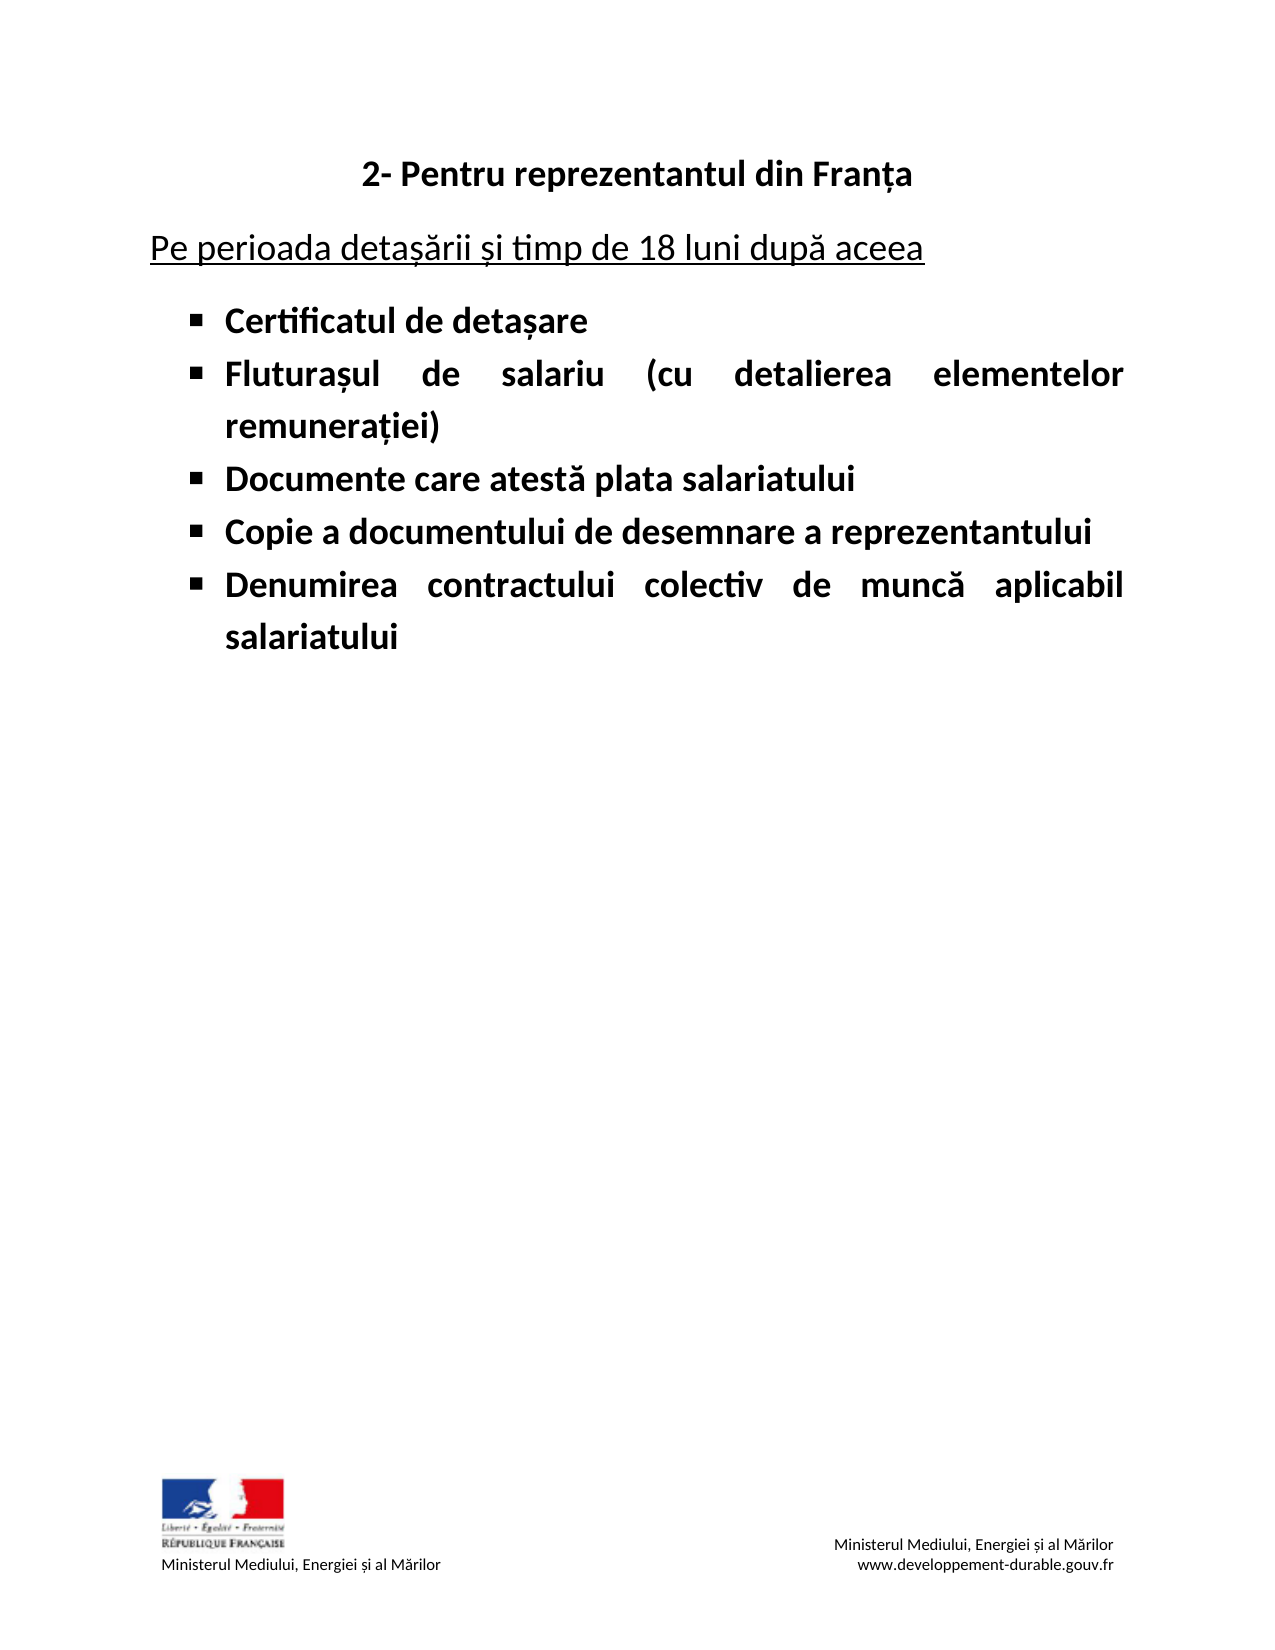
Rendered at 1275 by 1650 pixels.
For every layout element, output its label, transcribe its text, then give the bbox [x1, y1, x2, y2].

list Documente care atestă plata salariatului [187, 455, 1125, 501]
text 2- Pentru reprezentantul din Franţa [150, 150, 1125, 196]
list Denumirea contractului colectiv de muncă aplicabil salariatului [187, 561, 1125, 659]
list Certificatul de detaşare [187, 297, 1125, 343]
list Copie a documentului de desemnare a reprezentantului [187, 508, 1125, 554]
list Fluturaşul de salariu (cu detalierea elementelor remuneraţiei) [187, 350, 1125, 448]
text Pe perioada detaşării şi timp de 18 luni după aceea [150, 223, 1125, 269]
